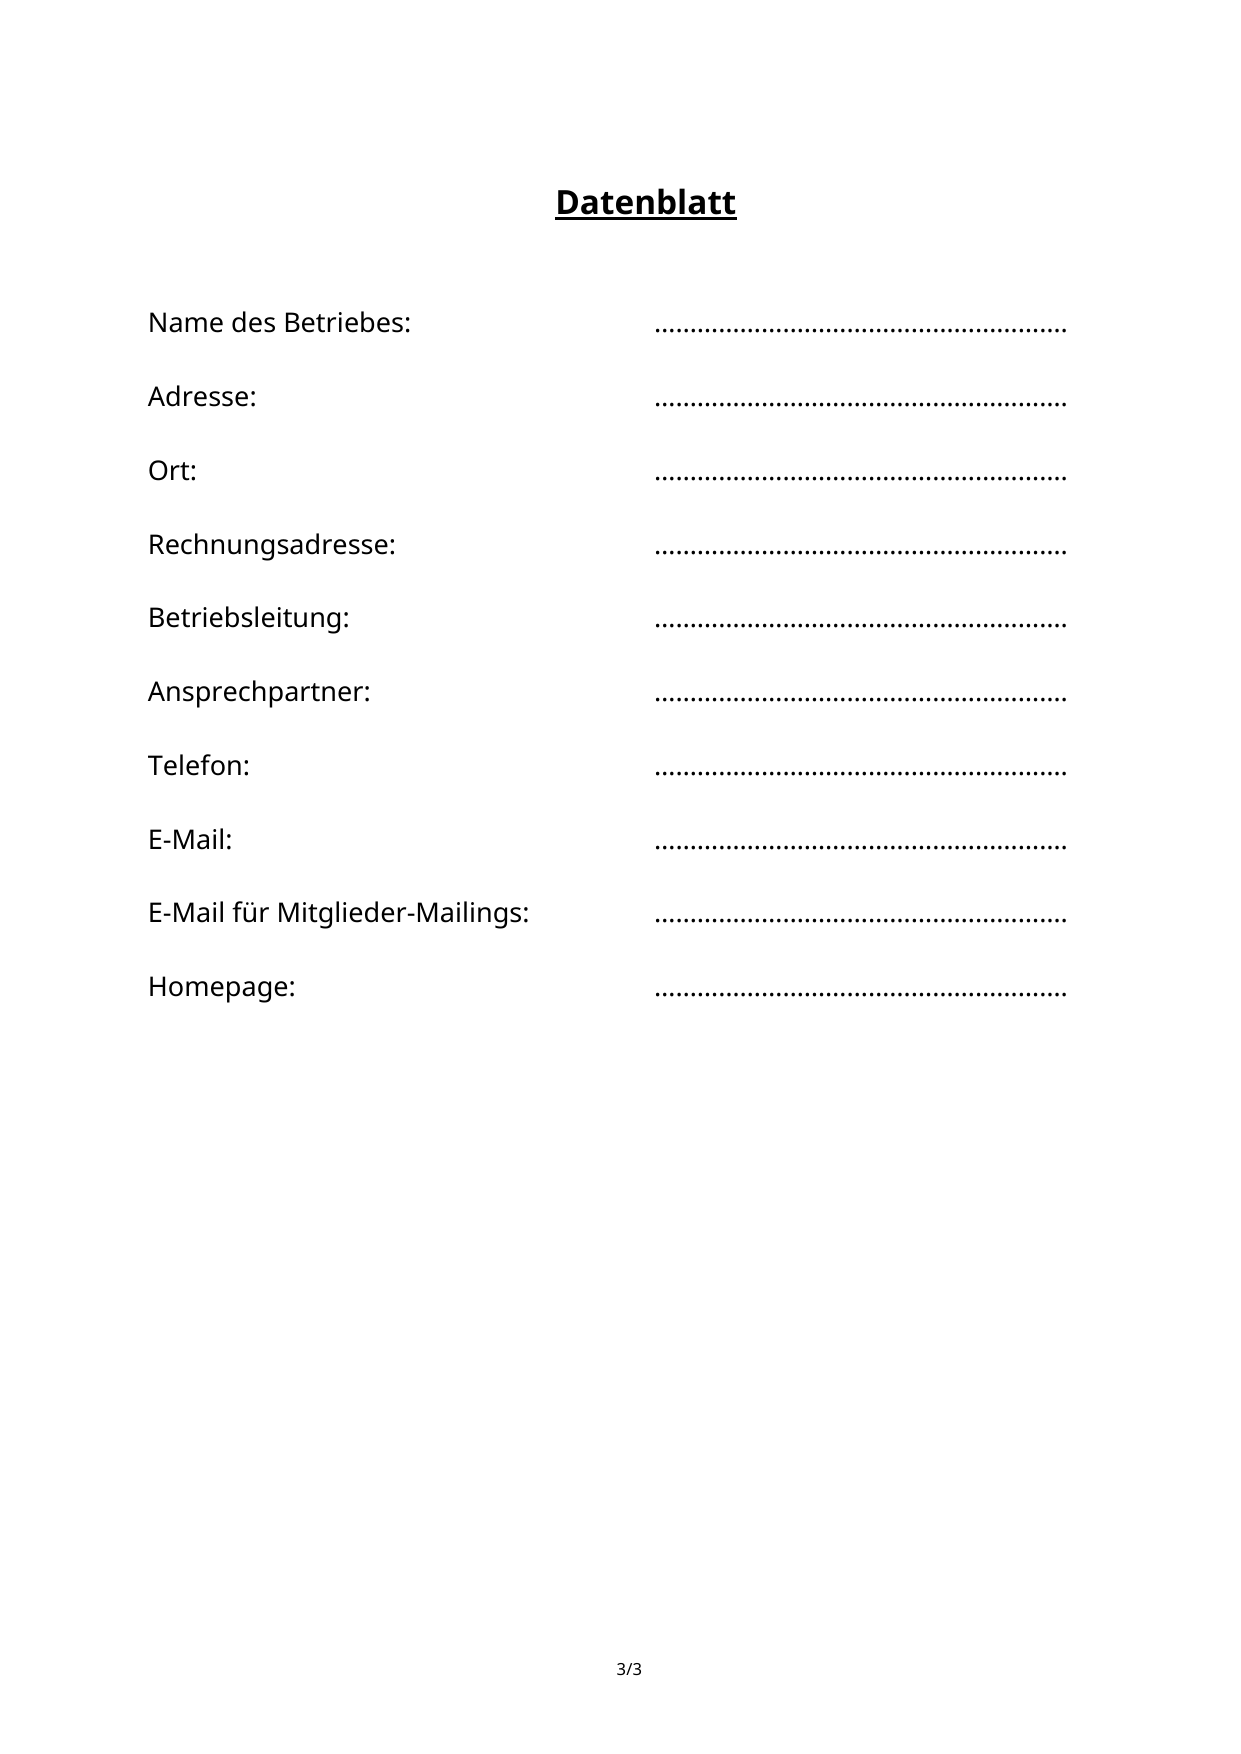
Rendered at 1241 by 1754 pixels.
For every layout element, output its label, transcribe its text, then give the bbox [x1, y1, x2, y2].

text Datenblatt [148, 179, 1144, 224]
text Homepage: …………………………………………………. [148, 968, 1144, 1004]
text Ort: …………………………………………………. [148, 451, 1144, 488]
text E-Mail: …………………………………………………. [148, 820, 1144, 857]
text Name des Betriebes: …………………………………………………. [148, 304, 1144, 341]
text Betriebsleitung: …………………………………………………. [148, 599, 1144, 636]
text Ansprechpartner: …………………………………………………. [148, 673, 1144, 709]
text E-Mail für Mitglieder-Mailings: …………………………………………………. [148, 894, 1144, 931]
text Rechnungsadresse: …………………………………………………. [148, 525, 1144, 562]
text Telefon: …………………………………………………. [148, 746, 1144, 783]
text Adresse: …………………………………………………. [148, 378, 1144, 414]
